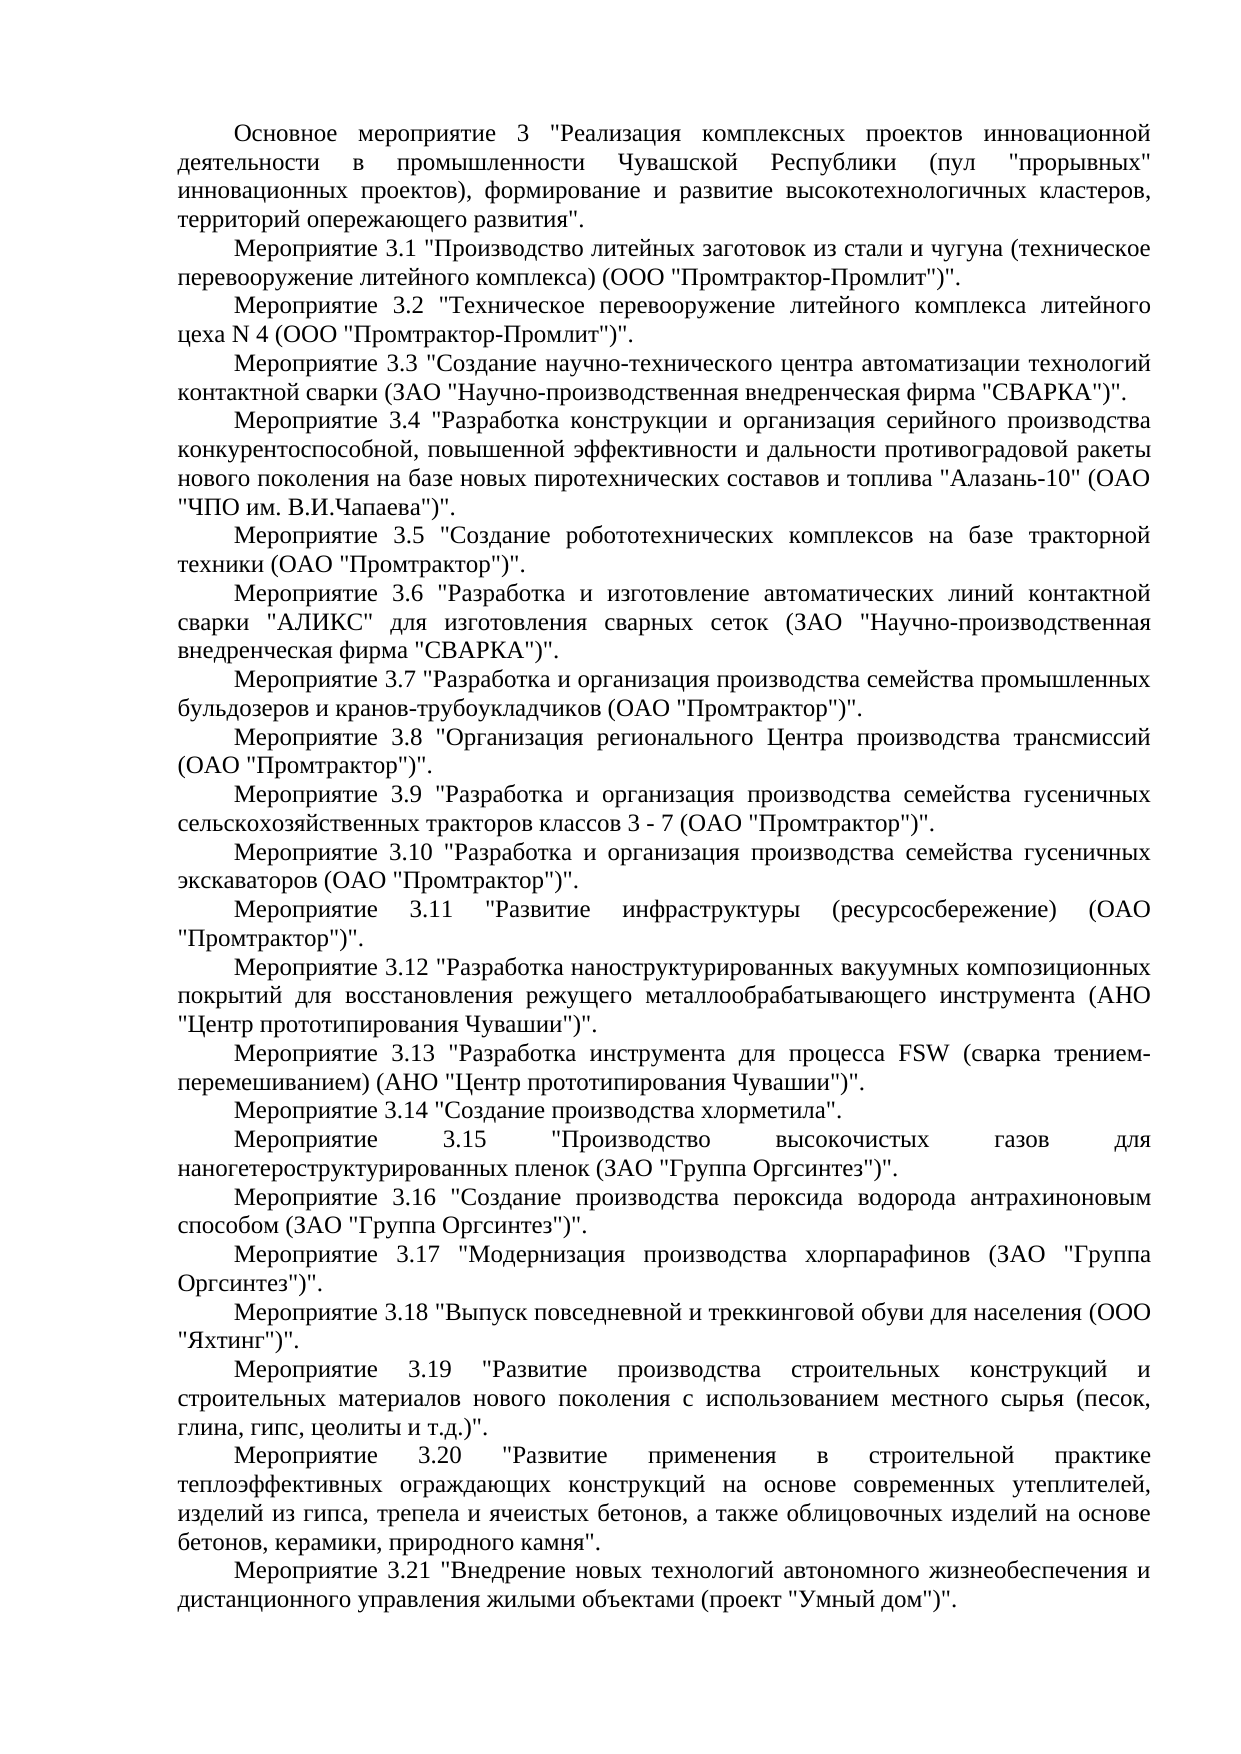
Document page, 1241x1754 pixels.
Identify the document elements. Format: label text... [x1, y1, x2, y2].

text Мероприятие 3.21 "Внедрение новых технологий автономного жизнеобеспечения и дистанционного управления жилыми объектами (проект "Умный дом")". [177, 1556, 1152, 1613]
text Мероприятие 3.4 "Разработка конструкции и организация серийного производства конкурентоспособной, повышенной эффективности и дальности противоградовой ракеты нового поколения на базе новых пиротехнических составов и топлива "Алазань-10" (ОАО "ЧПО им. В.И.Чапаева")". [177, 406, 1152, 521]
text Мероприятие 3.9 "Разработка и организация производства семейства гусеничных сельскохозяйственных тракторов классов 3 - 7 (ОАО "Промтрактор")". [177, 779, 1152, 837]
text Мероприятие 3.1 "Производство литейных заготовок из стали и чугуна (техническое перевооружение литейного комплекса) (ООО "Промтрактор-Промлит")". [177, 233, 1152, 291]
text Основное мероприятие 3 "Реализация комплексных проектов инновационной деятельности в промышленности Чувашской Республики (пул "прорывных" инновационных проектов), формирование и развитие высокотехнологичных кластеров, территорий опережающего развития". [177, 118, 1152, 233]
text Мероприятие 3.10 "Разработка и организация производства семейства гусеничных экскаваторов (ОАО "Промтрактор")". [177, 837, 1152, 894]
text Мероприятие 3.13 "Разработка инструмента для процесса FSW (сварка трением-перемешиванием) (АНО "Центр прототипирования Чувашии")". [177, 1038, 1152, 1096]
text Мероприятие 3.8 "Организация регионального Центра производства трансмиссий (ОАО "Промтрактор")". [177, 722, 1152, 779]
text Мероприятие 3.7 "Разработка и организация производства семейства промышленных бульдозеров и кранов-трубоукладчиков (ОАО "Промтрактор")". [177, 664, 1152, 722]
text Мероприятие 3.19 "Развитие производства строительных конструкций и строительных материалов нового поколения с использованием местного сырья (песок, глина, гипс, цеолиты и т.д.)". [177, 1354, 1152, 1441]
text Мероприятие 3.17 "Модернизация производства хлорпарафинов (ЗАО "Группа Оргсинтез")". [177, 1239, 1152, 1297]
text Мероприятие 3.15 "Производство высокочистых газов для наногетероструктурированных пленок (ЗАО "Группа Оргсинтез")". [177, 1124, 1152, 1182]
text Мероприятие 3.3 "Создание научно-технического центра автоматизации технологий контактной сварки (ЗАО "Научно-производственная внедренческая фирма "СВАРКА")". [177, 348, 1152, 406]
text Мероприятие 3.2 "Техническое перевооружение литейного комплекса литейного цеха N 4 (ООО "Промтрактор-Промлит")". [177, 291, 1152, 348]
text Мероприятие 3.18 "Выпуск повседневной и треккинговой обуви для населения (ООО "Яхтинг")". [177, 1297, 1152, 1354]
text Мероприятие 3.11 "Развитие инфраструктуры (ресурсосбережение) (ОАО "Промтрактор")". [177, 894, 1152, 952]
text Мероприятие 3.5 "Создание робототехнических комплексов на базе тракторной техники (ОАО "Промтрактор")". [177, 521, 1152, 578]
text Мероприятие 3.12 "Разработка наноструктурированных вакуумных композиционных покрытий для восстановления режущего металлообрабатывающего инструмента (АНО "Центр прототипирования Чувашии")". [177, 952, 1152, 1038]
text Мероприятие 3.14 "Создание производства хлорметила". [177, 1096, 1152, 1124]
text Мероприятие 3.20 "Развитие применения в строительной практике теплоэффективных ограждающих конструкций на основе современных утеплителей, изделий из гипса, трепела и ячеистых бетонов, а также облицовочных изделий на основе бетонов, керамики, природного камня". [177, 1441, 1152, 1556]
text Мероприятие 3.16 "Создание производства пероксида водорода антрахиноновым способом (ЗАО "Группа Оргсинтез")". [177, 1182, 1152, 1239]
text Мероприятие 3.6 "Разработка и изготовление автоматических линий контактной сварки "АЛИКС" для изготовления сварных сеток (ЗАО "Научно-производственная внедренческая фирма "СВАРКА")". [177, 578, 1152, 664]
